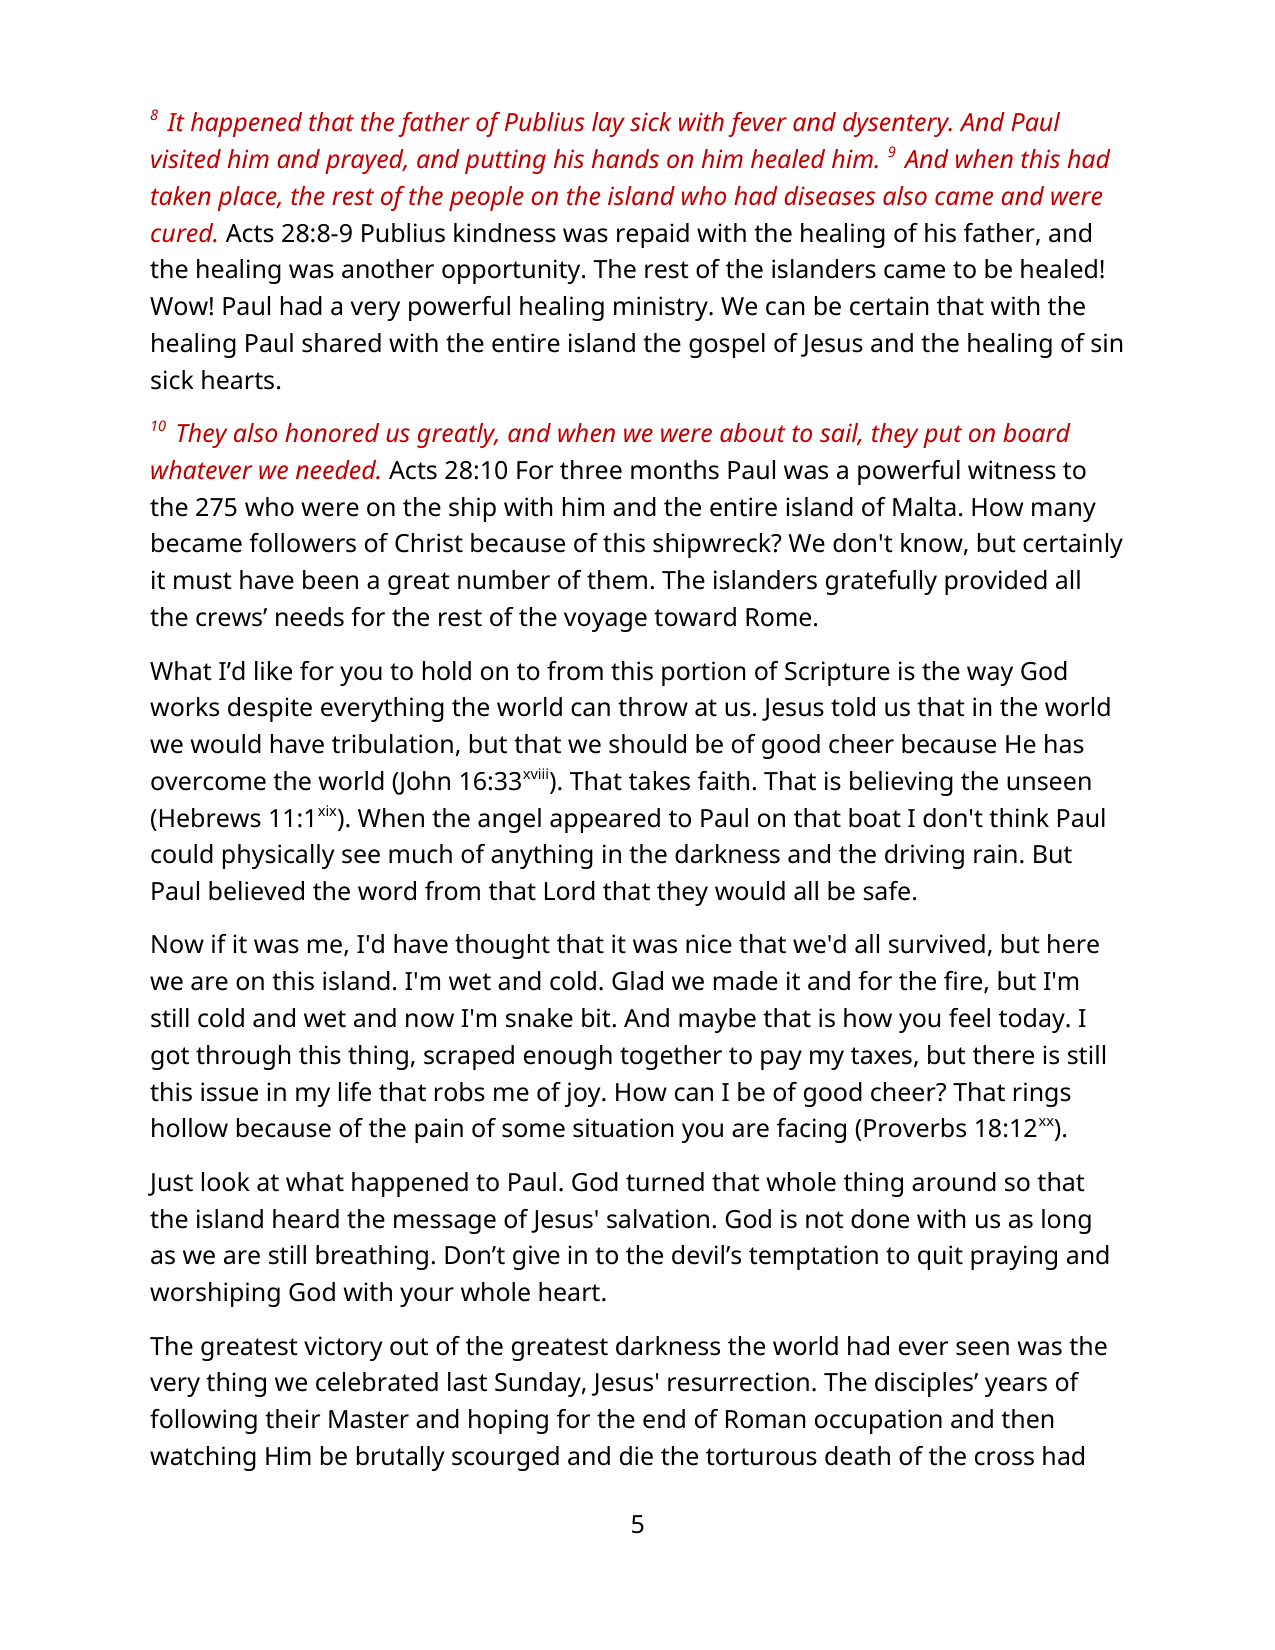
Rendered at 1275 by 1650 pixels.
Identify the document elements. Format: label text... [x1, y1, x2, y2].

text 10 They also honored us greatly, and when we were about to sail, they put on board whatever we needed. Acts 28:10 For three months Paul was a powerful witness to the 275 who were on the ship with him and the entire island of Malta. How many became followers of Christ because of this shipwreck? We don't know, but certainly it must have been a great number of them. The islanders gratefully provided all the crews’ needs for the rest of the voyage toward Rome. [150, 416, 1125, 634]
text Just look at what happened to Paul. God turned that whole thing around so that the island heard the message of Jesus' salvation. God is not done with us as long as we are still breathing. Don’t give in to the devil’s temptation to quit praying and worshiping God with your whole heart. [150, 1164, 1125, 1309]
text 8 It happened that the father of Publius lay sick with fever and dysentery. And Paul visited him and prayed, and putting his hands on him healed him. 9 And when this had taken place, the rest of the people on the island who had diseases also came and were cured. Acts 28:8-9 Publius kindness was repaid with the healing of his father, and the healing was another opportunity. The rest of the islanders came to be healed! Wow! Paul had a very powerful healing ministry. We can be certain that with the healing Paul shared with the entire island the gospel of Jesus and the healing of sin sick hearts. [150, 105, 1125, 396]
text What I’d like for you to hold on to from this portion of Scripture is the way God works despite everything the world can throw at us. Jesus told us that in the world we would have tribulation, but that we should be of good cheer because He has overcome the world (John 16:33). That takes faith. That is believing the unseen (Hebrews 11:1). When the angel appeared to Paul on that boat I don't think Paul could physically see much of anything in the darkness and the driving rain. But Paul believed the word from that Lord that they would all be safe. [150, 653, 1125, 908]
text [150, 1328, 1125, 1473]
text Now if it was me, I'd have thought that it was nice that we'd all survived, but here we are on this island. I'm wet and cold. Glad we made it and for the fire, but I'm still cold and wet and now I'm snake bit. And maybe that is how you feel today. I got through this thing, scraped enough together to pay my taxes, but there is still this issue in my life that robs me of joy. How can I be of good cheer? That rings hollow because of the pain of some situation you are facing (Proverbs 18:12). [150, 927, 1125, 1145]
